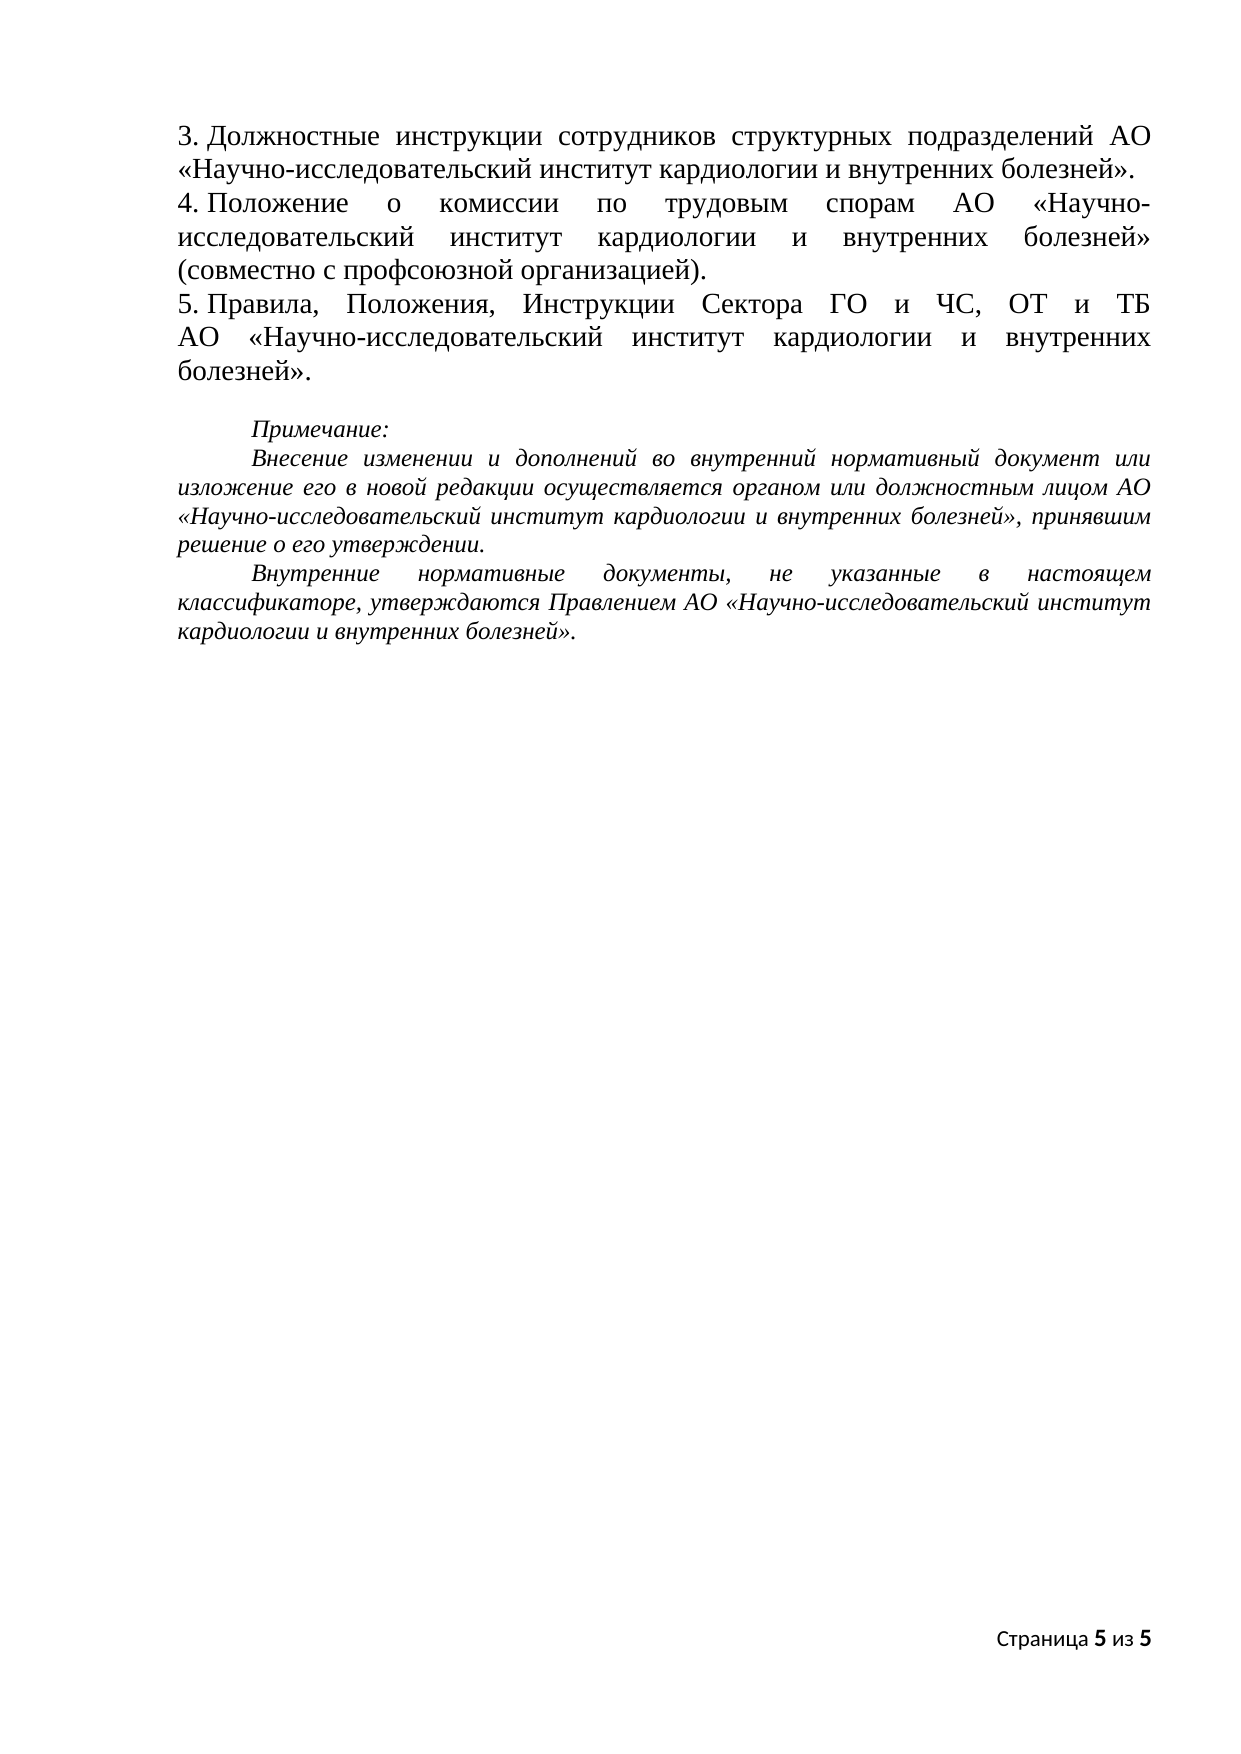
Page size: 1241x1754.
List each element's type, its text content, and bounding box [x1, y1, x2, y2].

list Правила, Положения, Инструкции Сектора ГО и ЧС, ОТ и ТБ АО «Научно-исследовательский институт кардиологии и внутренних болезней». [177, 286, 1152, 386]
list Внесение изменении и дополнений во внутренний нормативный документ или изложение его в новой редакции осуществляется органом или должностным лицом АО «Научно-исследовательский институт кардиологии и внутренних болезней», принявшим решение о его утверждении. [177, 443, 1152, 558]
list Положение о комиссии по трудовым спорам АО «Научно-исследовательский институт кардиологии и внутренних болезней» (совместно с профсоюзной организацией). [177, 185, 1152, 286]
list Внутренние нормативные документы, не указанные в настоящем классификаторе, утверждаются Правлением АО «Научно-исследовательский институт кардиологии и внутренних болезней». [177, 558, 1152, 644]
list Должностные инструкции сотрудников структурных подразделений АО «Научно-исследовательский институт кардиологии и внутренних болезней». [177, 118, 1152, 185]
list Примечание: [177, 414, 1152, 443]
